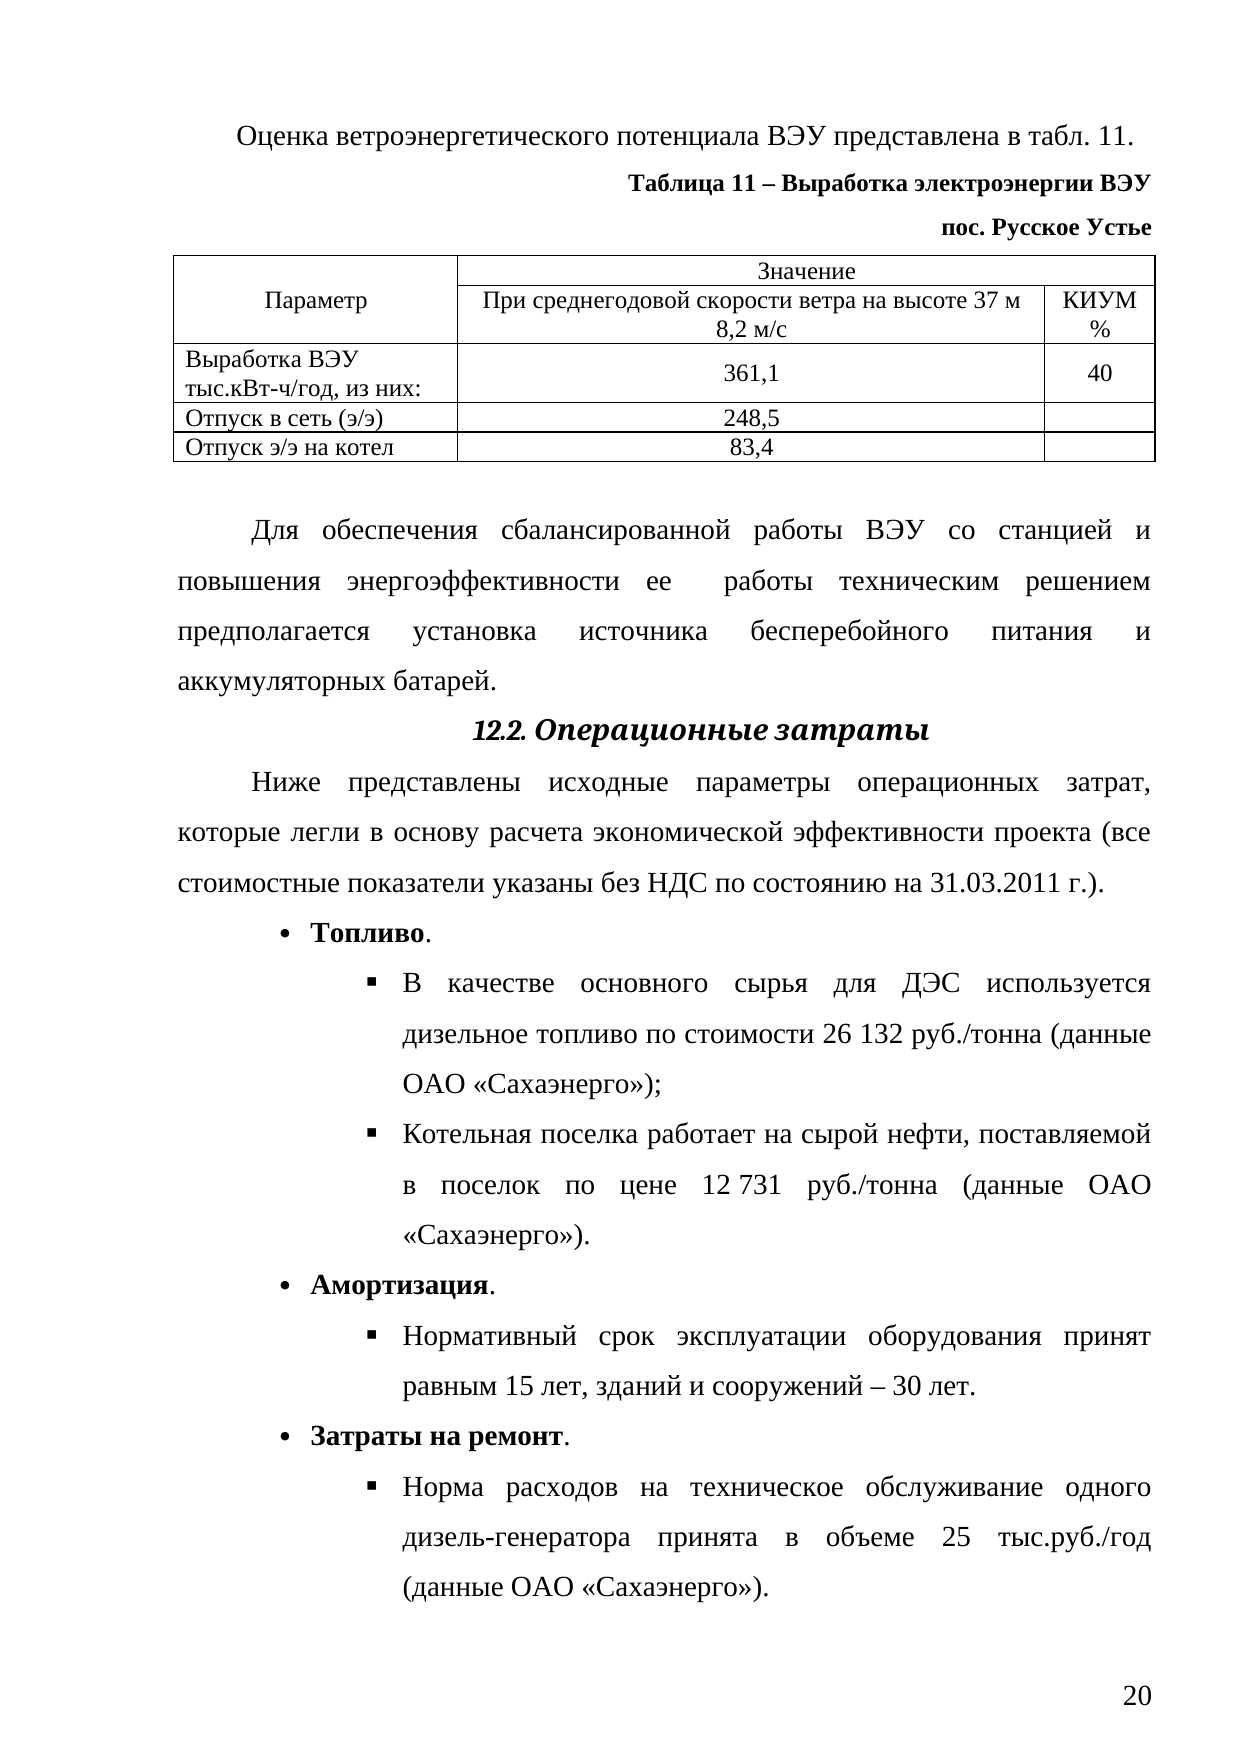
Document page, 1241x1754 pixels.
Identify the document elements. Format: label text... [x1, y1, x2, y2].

text Таблица 11 – Выработка электроэнергии ВЭУ [177, 168, 1152, 197]
list Топливо. [281, 915, 1152, 948]
table_cell Отпуск э/э на котел [174, 433, 457, 461]
list В качестве основного сырья для ДЭС используется дизельное топливо по стоимости 26 132 руб./тонна (данные ОАО «Сахаэнерго»); [365, 965, 1152, 1099]
table_cell 361,1 [458, 344, 1044, 402]
list Затраты на ремонт. [281, 1418, 1152, 1452]
table_cell 83,4 [458, 433, 1044, 461]
table_cell [1045, 433, 1154, 461]
table_header Параметр [174, 256, 457, 343]
text Оценка ветроэнергетического потенциала ВЭУ представлена в табл. 11. [177, 118, 1152, 152]
list Нормативный срок эксплуатации оборудования принят равным 15 лет, зданий и сооружений – 30 лет. [365, 1318, 1152, 1402]
table_cell Отпуск в сеть (э/э) [174, 403, 457, 431]
table_cell Выработка ВЭУ тыс.кВт-ч/год, из них: [174, 344, 457, 402]
text пос. Русское Устье [177, 212, 1152, 240]
list Норма расходов на техническое обслуживание одного дизель-генератора принята в объеме 25 тыс.руб./год (данные ОАО «Сахаэнерго»). [365, 1469, 1152, 1603]
table_cell При среднегодовой скорости ветра на высоте 37 м 8,2 м/с [458, 286, 1044, 343]
text Ниже представлены исходные параметры операционных затрат, которые легли в основу расчета экономической эффективности проекта (все стоимостные показатели указаны без НДС по состоянию на 31.03.2011 г.). [177, 764, 1152, 898]
table_header Значение [458, 256, 1154, 284]
list Котельная поселка работает на сырой нефти, поставляемой в поселок по цене 12 731 руб./тонна (данные ОАО «Сахаэнерго»). [365, 1116, 1152, 1251]
table_cell КИУМ % [1045, 286, 1154, 343]
table_cell [1045, 403, 1154, 431]
list Амортизация. [281, 1267, 1152, 1301]
table_cell 40 [1045, 344, 1154, 402]
text Для обеспечения сбалансированной работы ВЭУ со станцией и повышения энергоэффективности ее работы техническим решением предполагается установка источника бесперебойного питания и аккумуляторных батарей. [177, 512, 1152, 697]
table_cell 248,5 [458, 403, 1044, 431]
text 12.2. Операционные затраты [177, 714, 1152, 747]
